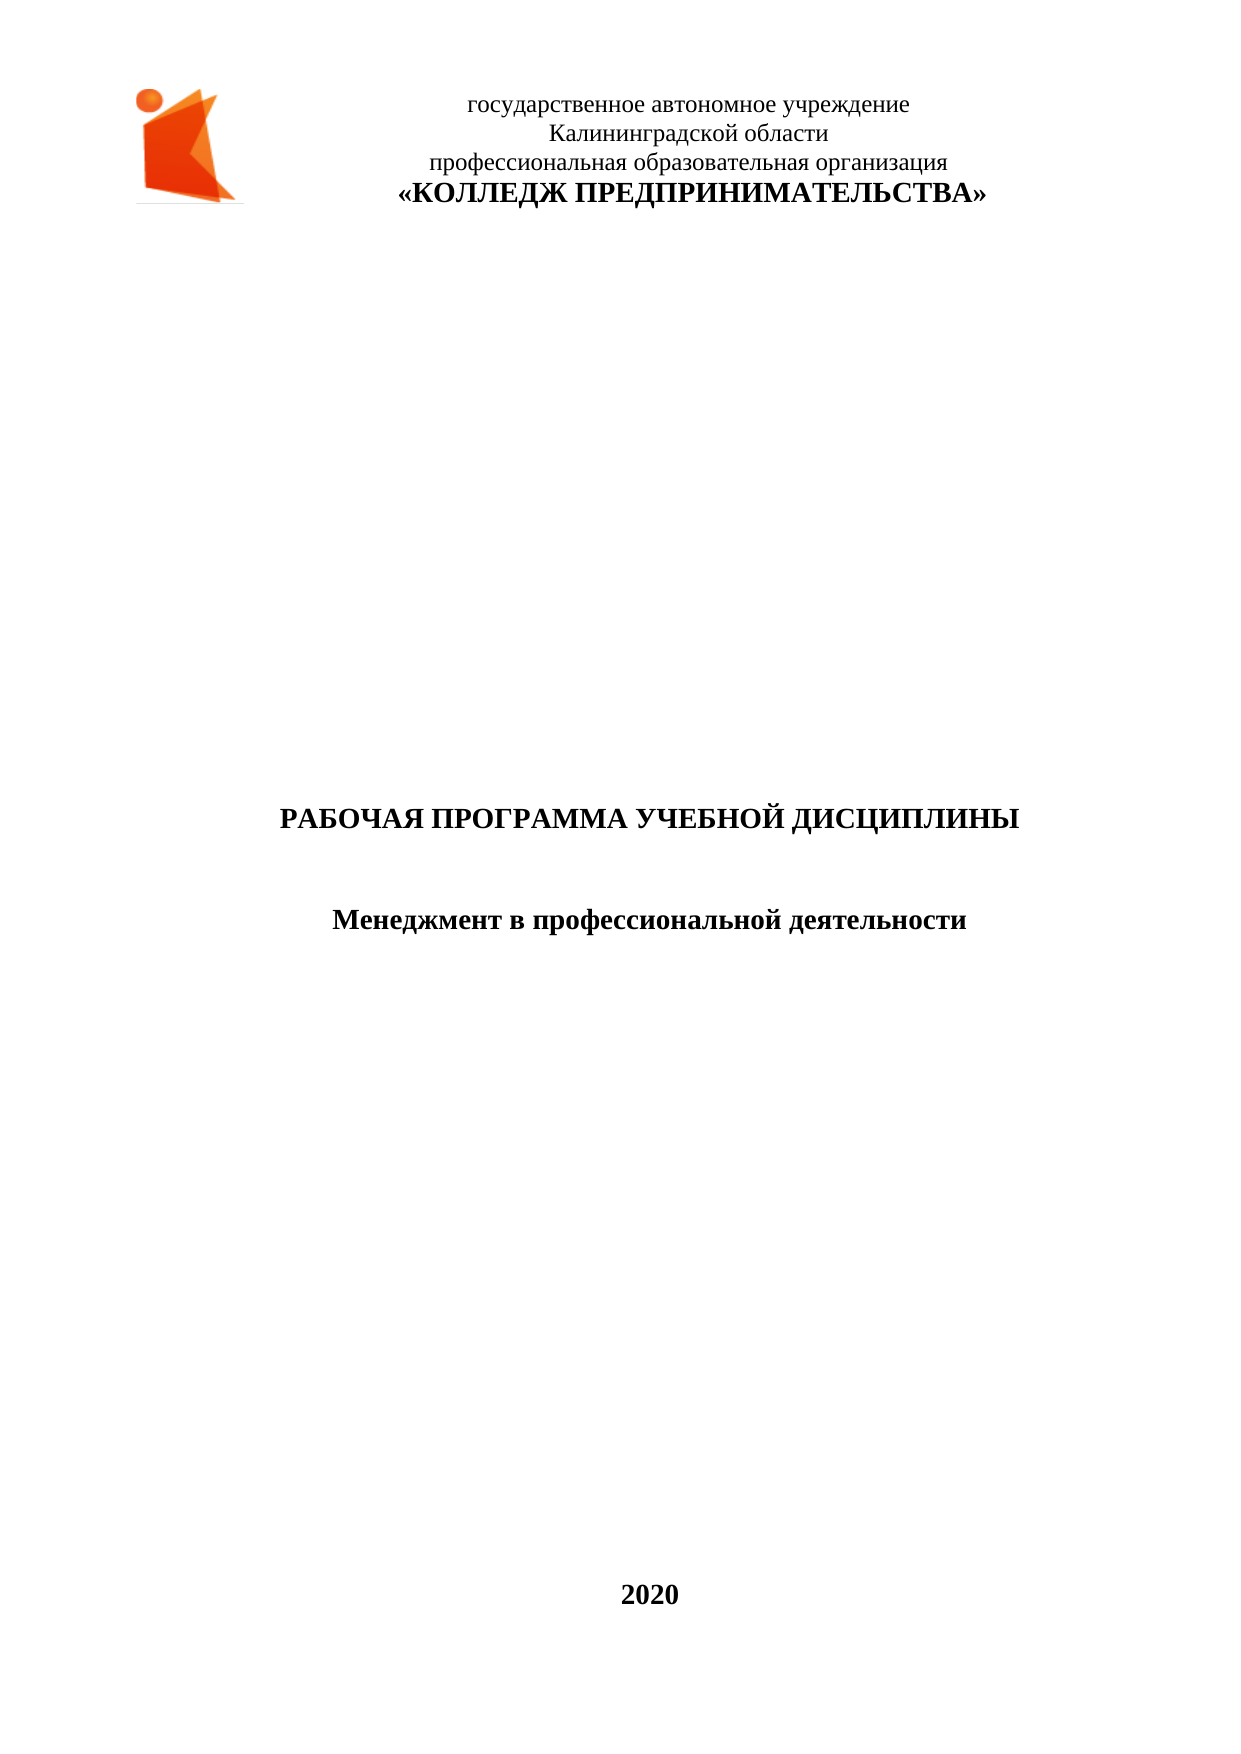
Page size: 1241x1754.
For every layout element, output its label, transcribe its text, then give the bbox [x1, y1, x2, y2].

text РАБОЧАЯ ПРОГРАММА УЧЕБНОЙ ДИСЦИПЛИНЫ [118, 802, 1181, 835]
table_header государственное автономное учреждение Калининградской области профессиональная образовательная организация «КОЛЛЕДЖ ПРЕДПРИНИМАТЕЛЬСТВА» [829, 89, 1115, 209]
table_header государственное автономное учреждение Калининградской области профессиональная образовательная организация «КОЛЛЕДЖ ПРЕДПРИНИМАТЕЛЬСТВА» [262, 89, 549, 209]
text 2020 [118, 1577, 1181, 1611]
table_header [118, 89, 262, 209]
text Менеджмент в профессиональной деятельности [118, 902, 1181, 936]
picture [136, 89, 244, 205]
